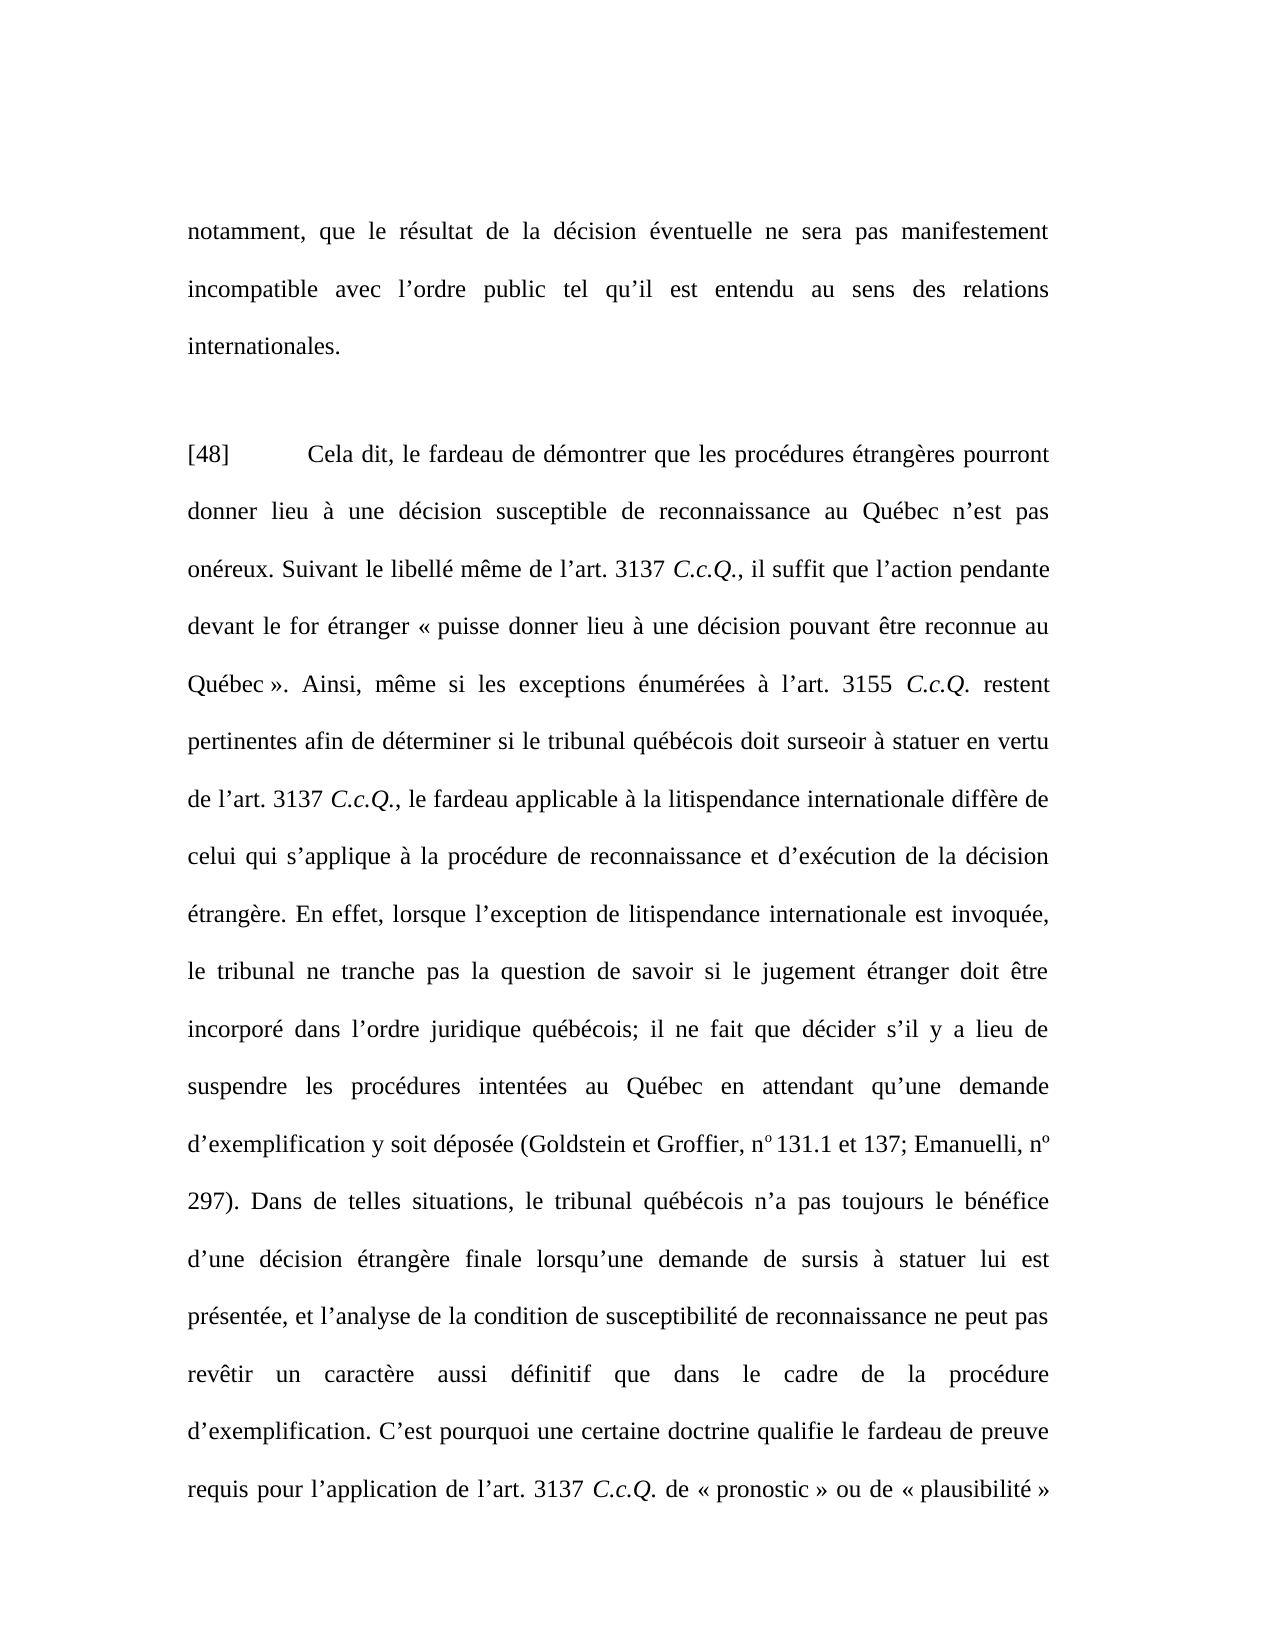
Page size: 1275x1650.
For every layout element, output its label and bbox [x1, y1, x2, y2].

text [187, 216, 1050, 360]
text [187, 439, 1050, 1503]
